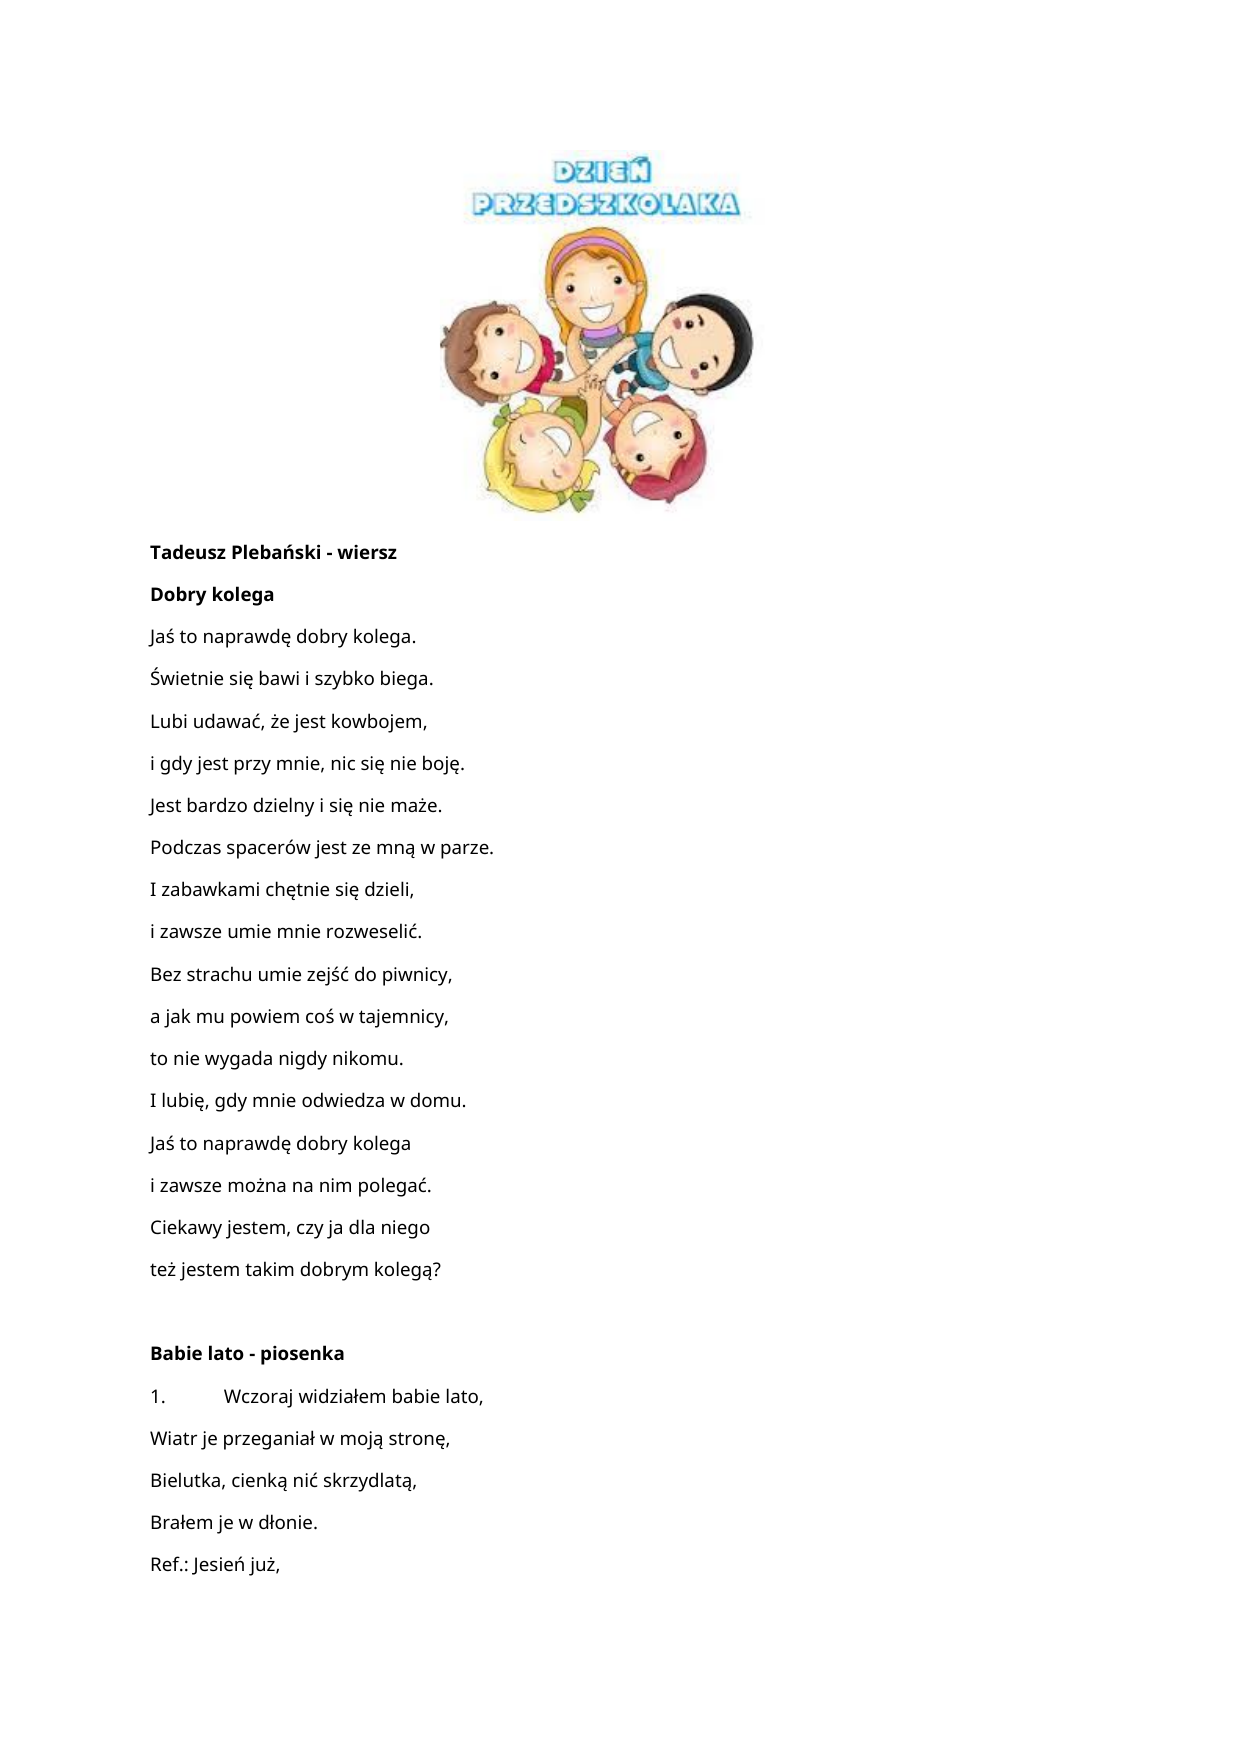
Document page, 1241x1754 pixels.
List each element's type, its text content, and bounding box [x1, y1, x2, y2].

text Podczas spacerów jest ze mną w parze. [150, 834, 1090, 860]
text I zabawkami chętnie się dzieli, [150, 877, 1090, 902]
text Jaś to naprawdę dobry kolega [150, 1130, 1090, 1155]
text Babie lato - piosenka [150, 1341, 1090, 1366]
text Jest bardzo dzielny i się nie maże. [150, 792, 1090, 818]
text Brałem je w dłonie. [150, 1509, 1090, 1535]
text Dobry kolega [150, 581, 1090, 607]
picture [439, 150, 771, 521]
text też jestem takim dobrym kolegą? [150, 1256, 1090, 1282]
text 1. Wczoraj widziałem babie lato, [150, 1383, 1090, 1408]
text i zawsze można na nim polegać. [150, 1172, 1090, 1197]
text Bielutka, cienką nić skrzydlatą, [150, 1467, 1090, 1493]
text a jak mu powiem coś w tajemnicy, [150, 1003, 1090, 1029]
text I lubię, gdy mnie odwiedza w domu. [150, 1088, 1090, 1113]
text Jaś to naprawdę dobry kolega. [150, 623, 1090, 649]
text Tadeusz Plebański - wiersz [150, 539, 1090, 565]
text Świetnie się bawi i szybko biega. [150, 666, 1090, 691]
text Wiatr je przeganiał w moją stronę, [150, 1425, 1090, 1451]
text to nie wygada nigdy nikomu. [150, 1045, 1090, 1071]
text Bez strachu umie zejść do piwnicy, [150, 961, 1090, 987]
text i zawsze umie mnie rozweselić. [150, 919, 1090, 944]
text Ciekawy jestem, czy ja dla niego [150, 1214, 1090, 1240]
text Lubi udawać, że jest kowbojem, [150, 708, 1090, 733]
text Ref.: Jesień już, [150, 1552, 1090, 1577]
text i gdy jest przy mnie, nic się nie boję. [150, 750, 1090, 776]
